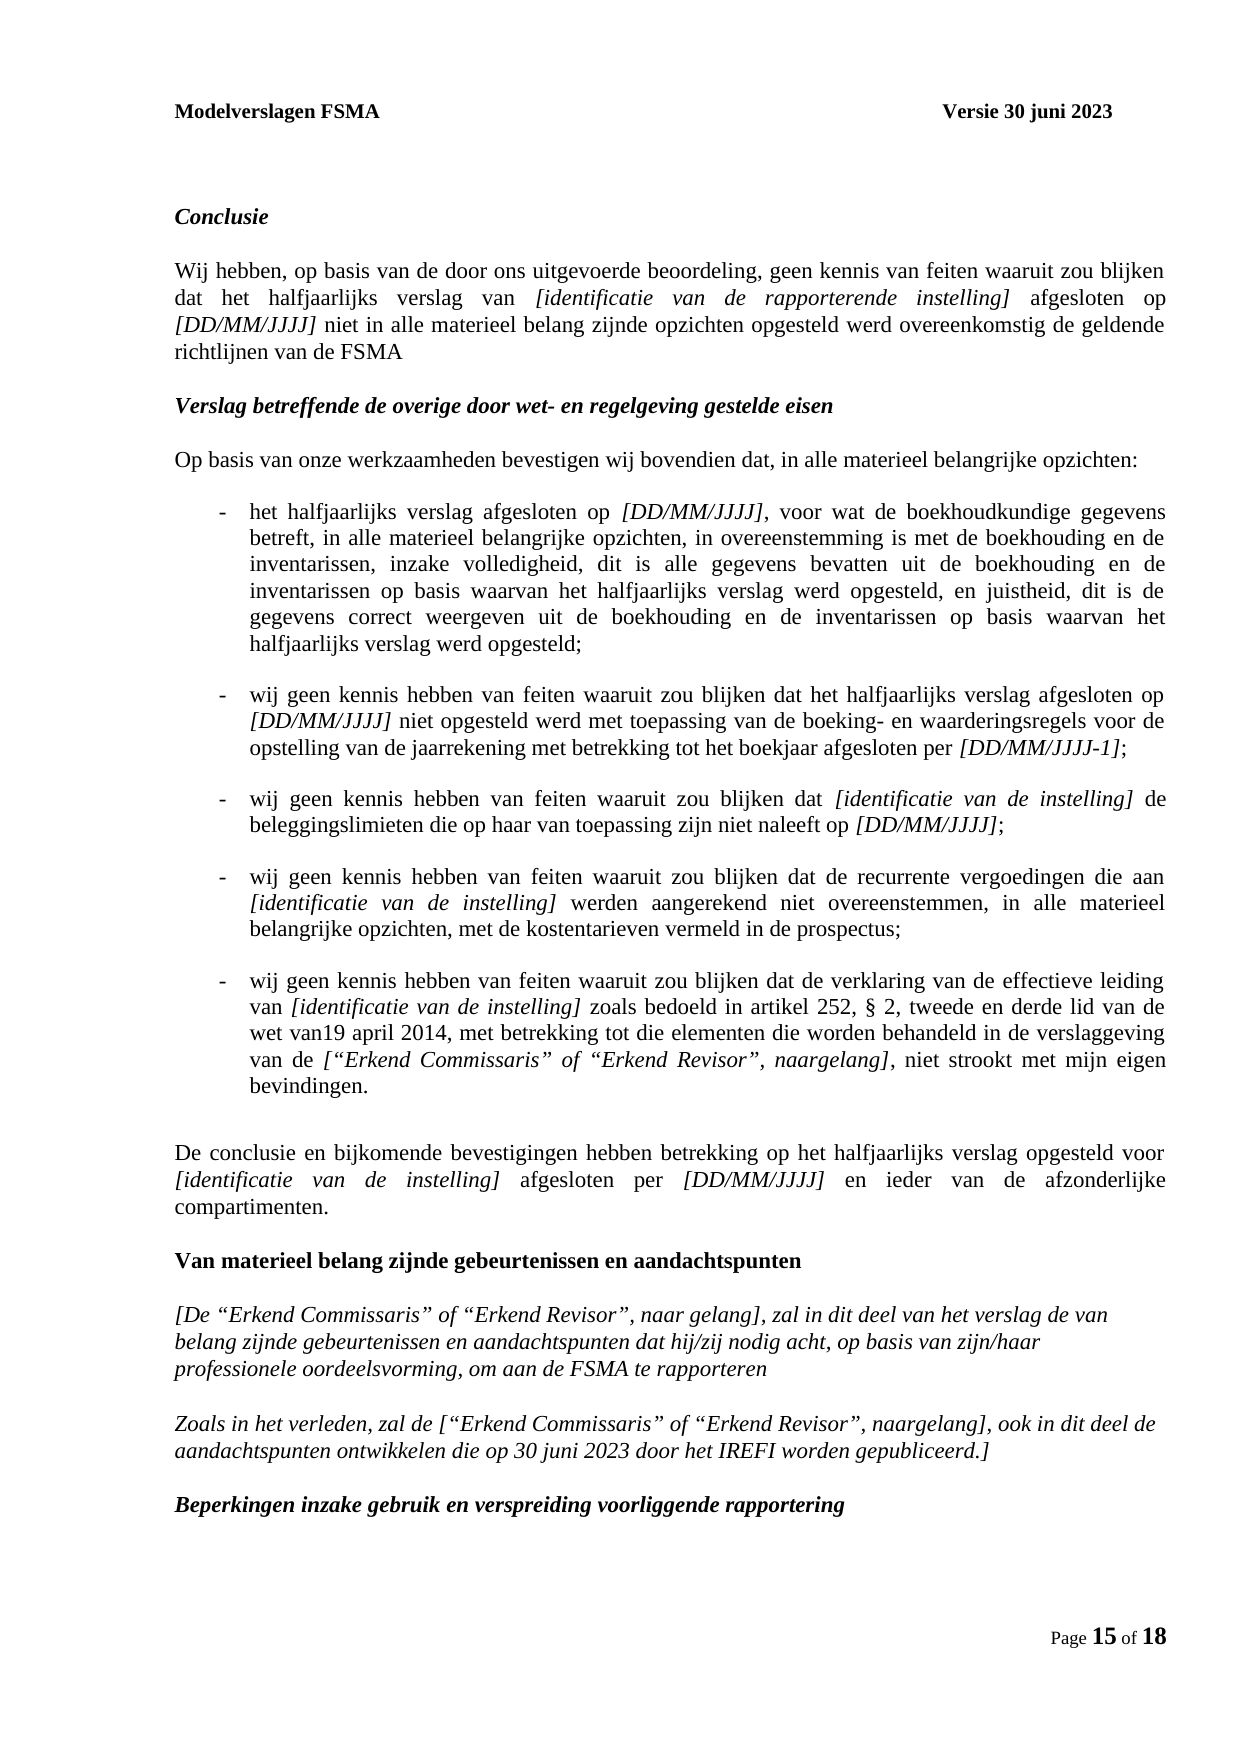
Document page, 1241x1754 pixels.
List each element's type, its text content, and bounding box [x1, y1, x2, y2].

text De conclusie en bijkomende bevestigingen hebben betrekking op het halfjaarlijks verslag opgesteld voor [identificatie van de instelling] afgesloten per [DD/MM/JJJJ] en ieder van de afzonderlijke compartimenten. [174, 1138, 1166, 1219]
text Wij hebben, op basis van de door ons uitgevoerde beoordeling, geen kennis van feiten waaruit zou blijken dat het halfjaarlijks verslag van [identificatie van de rapporterende instelling] afgesloten op [DD/MM/JJJJ] niet in alle materieel belang zijnde opzichten opgesteld werd overeenkomstig de geldende richtlijnen van de FSMA [174, 256, 1166, 364]
text Van materieel belang zijnde gebeurtenissen en aandachtspunten [174, 1246, 1166, 1273]
list wij geen kennis hebben van feiten waaruit zou blijken dat het halfjaarlijks verslag afgesloten op [DD/MM/JJJJ] niet opgesteld werd met toepassing van de boeking- en waarderingsregels voor de opstelling van de jaarrekening met betrekking tot het boekjaar afgesloten per [DD/MM/JJJJ-1]; [219, 681, 1166, 760]
text Op basis van onze werkzaamheden bevestigen wij bovendien dat, in alle materieel belangrijke opzichten: [174, 446, 1166, 473]
text Zoals in het verleden, zal de [“Erkend Commissaris” of “Erkend Revisor”, naargelang], ook in dit deel de aandachtspunten ontwikkelen die op 30 juni 202 door het IREFI worden gepubliceerd.] [174, 1409, 1166, 1463]
text Verslag betreffende de overige door wet- en regelgeving gestelde eisen [174, 392, 1166, 419]
text Beperkingen inzake gebruik en verspreiding voorliggende rapportering [174, 1490, 1166, 1517]
list het halfjaarlijks verslag afgesloten op [DD/MM/JJJJ], voor wat de boekhoudkundige gegevens betreft, in alle materieel belangrijke opzichten, in overeenstemming is met de boekhouding en de inventarissen, inzake volledigheid, dit is alle gegevens bevatten uit de boekhouding en de inventarissen op basis waarvan het halfjaarlijks verslag werd opgesteld, en juistheid, dit is de gegevens correct weergeven uit de boekhouding en de inventarissen op basis waarvan het halfjaarlijks verslag werd opgesteld; [219, 498, 1166, 656]
list wij geen kennis hebben van feiten waaruit zou blijken dat [identificatie van de instelling] de beleggingslimieten die op haar van toepassing zijn niet naleeft op [DD/MM/JJJJ]; [219, 785, 1166, 838]
text Conclusie [174, 202, 1166, 229]
text [De “Erkend Commissaris” of “Erkend Revisor”, naar gelang], zal in dit deel van het verslag de van belang zijnde gebeurtenissen en aandachtspunten dat hij/zij nodig acht, op basis van zijn/haar professionele oordeelsvorming, om aan de FSMA te rapporteren [174, 1301, 1166, 1382]
list wij geen kennis hebben van feiten waaruit zou blijken dat de recurrente vergoedingen die aan [identificatie van de instelling] werden aangerekend niet overeenstemmen, in alle materieel belangrijke opzichten, met de kostentarieven vermeld in de prospectus; [219, 863, 1166, 942]
list wij geen kennis hebben van feiten waaruit zou blijken dat de verklaring van de effectieve leiding van [identificatie van de instelling] zoals bedoeld in artikel 252, § 2, tweede en derde lid van de wet van19 april 2014, met betrekking tot die elementen die worden behandeld in de verslaggeving van de [“Erkend Commissaris” of “Erkend Revisor”, naargelang], niet strookt met mijn eigen bevindingen. [219, 967, 1166, 1098]
